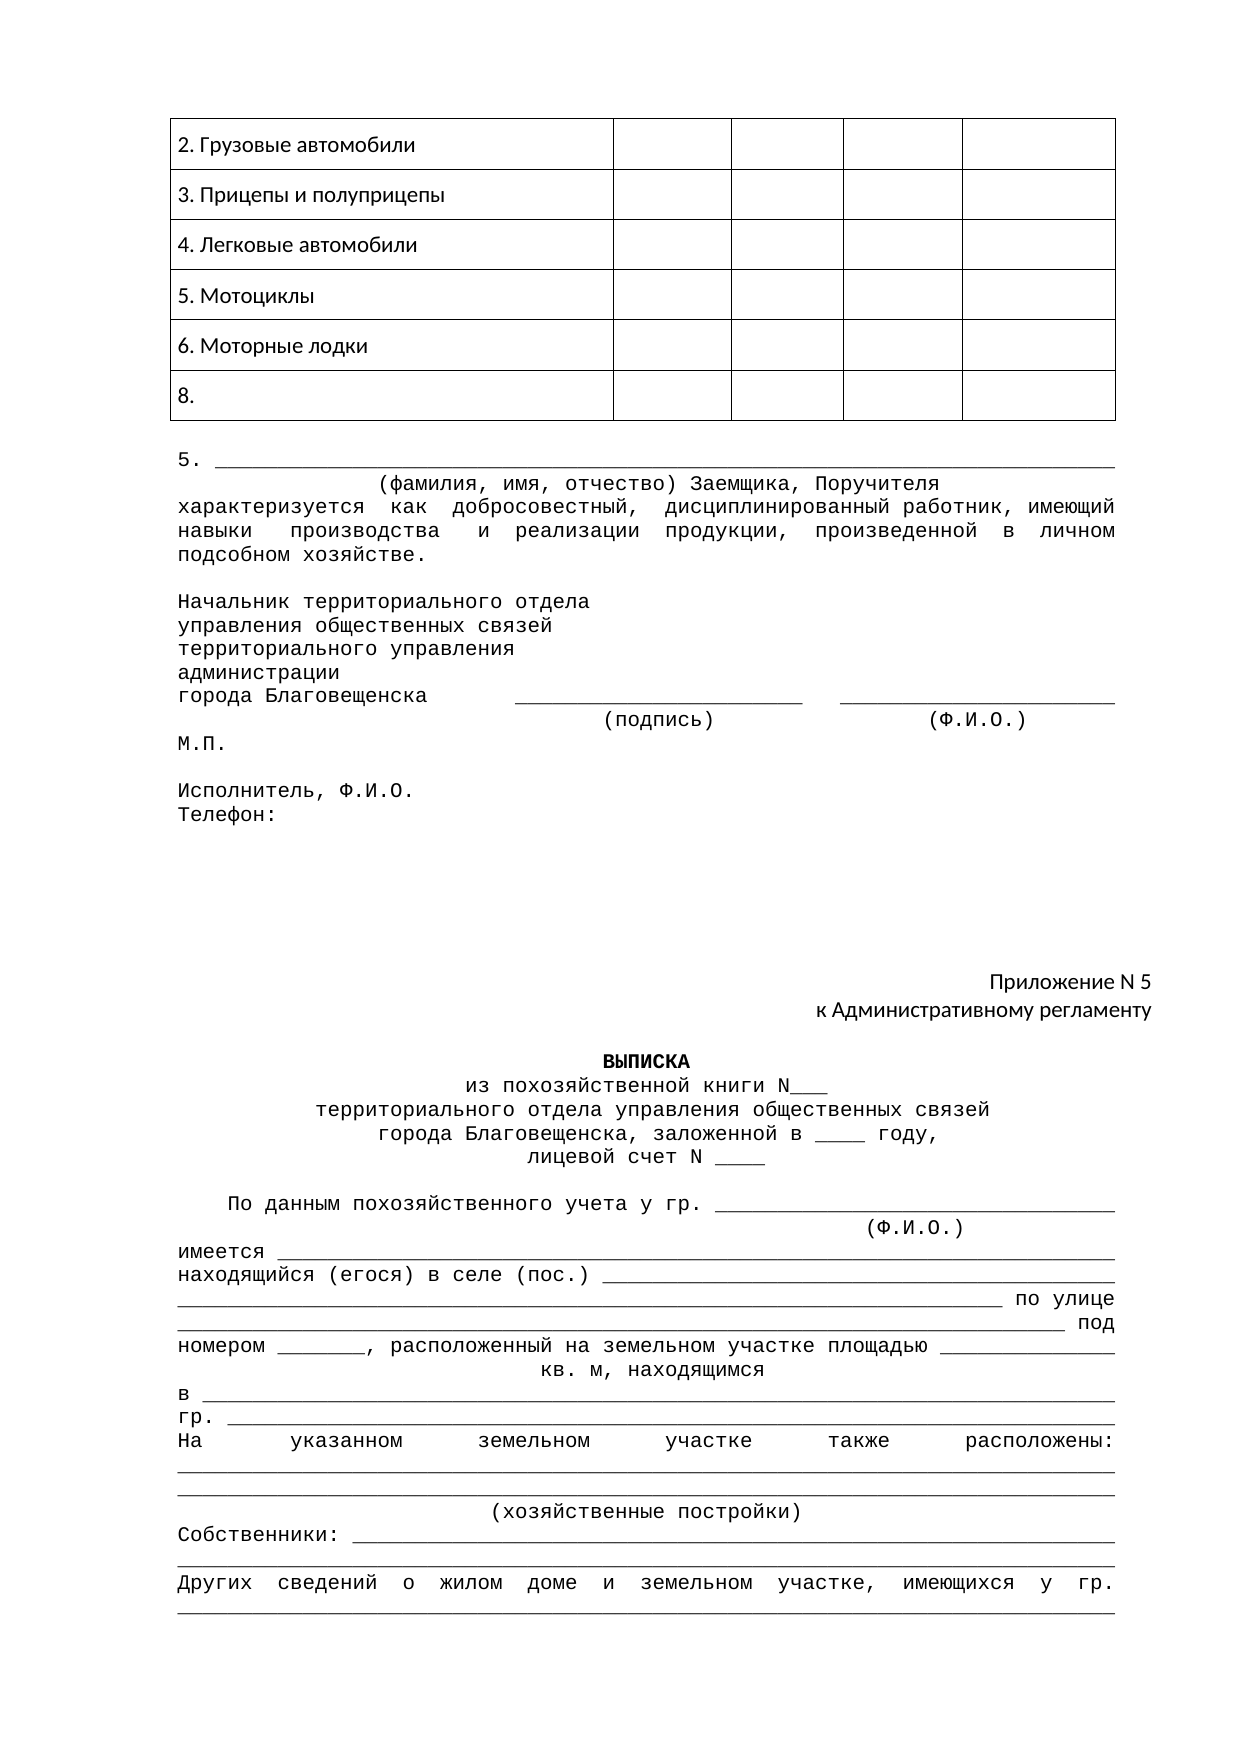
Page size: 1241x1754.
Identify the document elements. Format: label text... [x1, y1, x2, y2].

text Начальник территориального отдела [177, 591, 1152, 614]
table_cell [614, 320, 731, 370]
table_cell [732, 371, 843, 420]
table_cell [614, 220, 731, 269]
text __________________________________________________________________ по улице [177, 1288, 1152, 1312]
text (подпись) (Ф.И.О.) [177, 709, 1152, 733]
text (фамилия, имя, отчество) Заемщика, Поручителя [177, 473, 1152, 496]
text управления общественных связей [177, 614, 1152, 638]
table_cell 3. Прицепы и полуприцепы [171, 170, 613, 219]
table_cell [963, 320, 1115, 370]
text в _________________________________________________________________________ [177, 1383, 1152, 1406]
table_cell [732, 170, 843, 219]
text Исполнитель, Ф.И.О. [177, 780, 1152, 804]
table_cell [963, 270, 1115, 319]
table_cell [614, 170, 731, 219]
table_cell 8. [171, 371, 613, 420]
text территориального отдела управления общественных связей [177, 1099, 1152, 1122]
text (хозяйственные постройки) [177, 1501, 1152, 1524]
table_cell [844, 170, 962, 219]
text номером _______, расположенный на земельном участке площадью ______________ [177, 1335, 1152, 1359]
table_cell [963, 371, 1115, 420]
table_cell [844, 220, 962, 269]
table_cell [844, 320, 962, 370]
text По данным похозяйственного учета у гр. ________________________________ [177, 1193, 1152, 1217]
table_cell [732, 320, 843, 370]
text Телефон: [177, 804, 1152, 827]
table_cell 4. Легковые автомобили [171, 220, 613, 269]
text территориального управления [177, 638, 1152, 662]
text ___________________________________________________________________________ [177, 1453, 1152, 1477]
text (Ф.И.О.) [177, 1217, 1152, 1241]
text навыки производства и реализации продукции, произведенной в личном [177, 520, 1152, 544]
table_cell 6. Моторные лодки [171, 320, 613, 370]
table_cell [732, 119, 843, 168]
table_cell [844, 270, 962, 319]
text из похозяйственной книги N___ [177, 1075, 1152, 1099]
text характеризуется как добросовестный, дисциплинированный работник, имеющий [177, 496, 1152, 520]
text находящийся (егося) в селе (пос.) _________________________________________ [177, 1264, 1152, 1288]
text ___________________________________________________________________________ [177, 1477, 1152, 1501]
text _______________________________________________________________________ под [177, 1312, 1152, 1335]
text подсобном хозяйстве. [177, 544, 1152, 567]
table_cell [963, 119, 1115, 168]
table_cell [963, 220, 1115, 269]
text гр. _______________________________________________________________________ [177, 1406, 1152, 1430]
table_cell 5. Мотоциклы [171, 270, 613, 319]
table_cell [614, 371, 731, 420]
text лицевой счет N ____ [177, 1146, 1152, 1170]
table_cell [614, 119, 731, 168]
text На указанном земельном участке также расположены: [177, 1430, 1152, 1453]
text 5. ________________________________________________________________________ [177, 449, 1152, 473]
table_cell [844, 119, 962, 168]
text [177, 1595, 1152, 1619]
text кв. м, находящимся [177, 1359, 1152, 1383]
table_cell [614, 270, 731, 319]
text Собственники: _____________________________________________________________ [177, 1524, 1152, 1548]
table_cell [732, 220, 843, 269]
text города Благовещенска _______________________ ______________________ [177, 686, 1152, 709]
table_cell [732, 270, 843, 319]
text имеется ___________________________________________________________________ [177, 1241, 1152, 1264]
text Приложение N 5 [177, 967, 1152, 996]
table_cell 2. Грузовые автомобили [171, 119, 613, 168]
text к Административному регламенту [177, 996, 1152, 1023]
text администрации [177, 662, 1152, 686]
text М.П. [177, 733, 1152, 756]
table_cell [963, 170, 1115, 219]
text города Благовещенска, заложенной в ____ году, [177, 1122, 1152, 1146]
text ВЫПИСКА [177, 1052, 1152, 1075]
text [177, 1548, 1152, 1572]
table_cell [844, 371, 962, 420]
text Других сведений о жилом доме и земельном участке, имеющихся у гр. [177, 1572, 1152, 1595]
